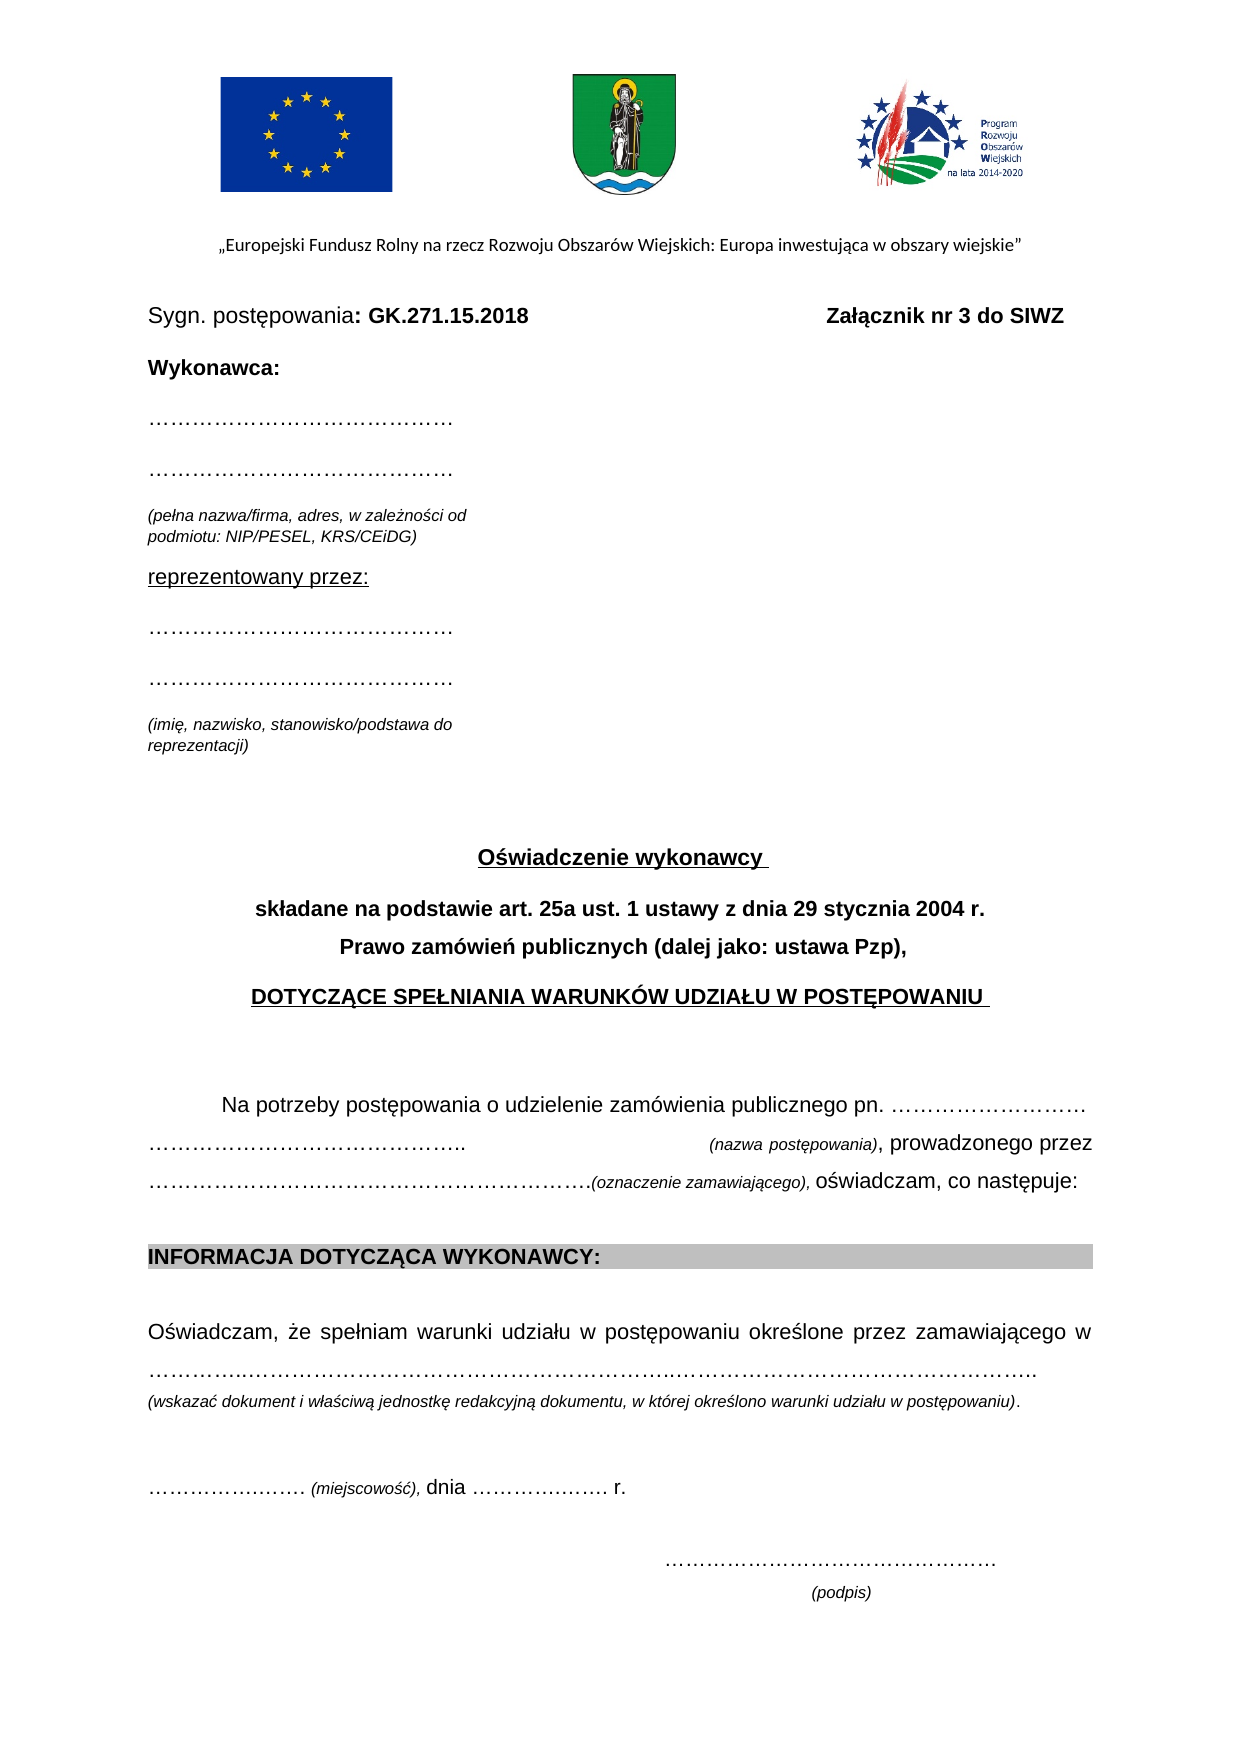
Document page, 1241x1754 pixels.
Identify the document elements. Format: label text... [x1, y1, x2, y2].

text ………………………………………… [148, 1547, 1093, 1571]
text Sygn. postępowania: GK.271.15.2018 Załącznik nr 3 do SIWZ [148, 302, 1093, 328]
text ………………………………………………………………………… [148, 614, 472, 690]
text DOTYCZĄCE SPEŁNIANIA WARUNKÓW UDZIAŁU W POSTĘPOWANIU [148, 984, 1093, 1051]
text Prawo zamówień publicznych (dalej jako: ustawa Pzp), [148, 934, 1093, 959]
text (pełna nazwa/firma, adres, w zależności od podmiotu: NIP/PESEL, KRS/CEiDG) [148, 506, 472, 546]
text (podpis) [738, 1583, 1093, 1602]
text Oświadczam, że spełniam warunki udziału w postępowaniu określone przez zamawiającego w …………..…………………………………………………..………………………………………….. (wskazać dokument i właściwą jednostkę redakcyjną dokumentu, w której określono warunki udziału w postępowaniu). [148, 1319, 1093, 1411]
text ………………………………………………………………………… [148, 405, 472, 481]
picture [572, 74, 676, 195]
text …………….……. (miejscowość), dnia ………….……. r. [148, 1475, 1093, 1499]
picture [848, 73, 1036, 196]
picture [220, 77, 393, 192]
text Oświadczenie wykonawcy [148, 844, 1093, 870]
text składane na podstawie art. 25a ust. 1 ustawy z dnia 29 stycznia 2004 r. [148, 896, 1093, 921]
text (imię, nazwisko, stanowisko/podstawa do reprezentacji) [148, 715, 472, 755]
text INFORMACJA DOTYCZĄCA WYKONAWCY: [148, 1244, 1093, 1269]
text reprezentowany przez: [148, 564, 1093, 589]
text Na potrzeby postępowania o udzielenie zamówienia publicznego pn. …………………………………………………………….. (nazwa postępowania), prowadzonego przez …………………………………………………….(oznaczenie zamawiającego), oświadczam, co następuje: [148, 1092, 1093, 1193]
text Wykonawca: [148, 354, 1093, 380]
